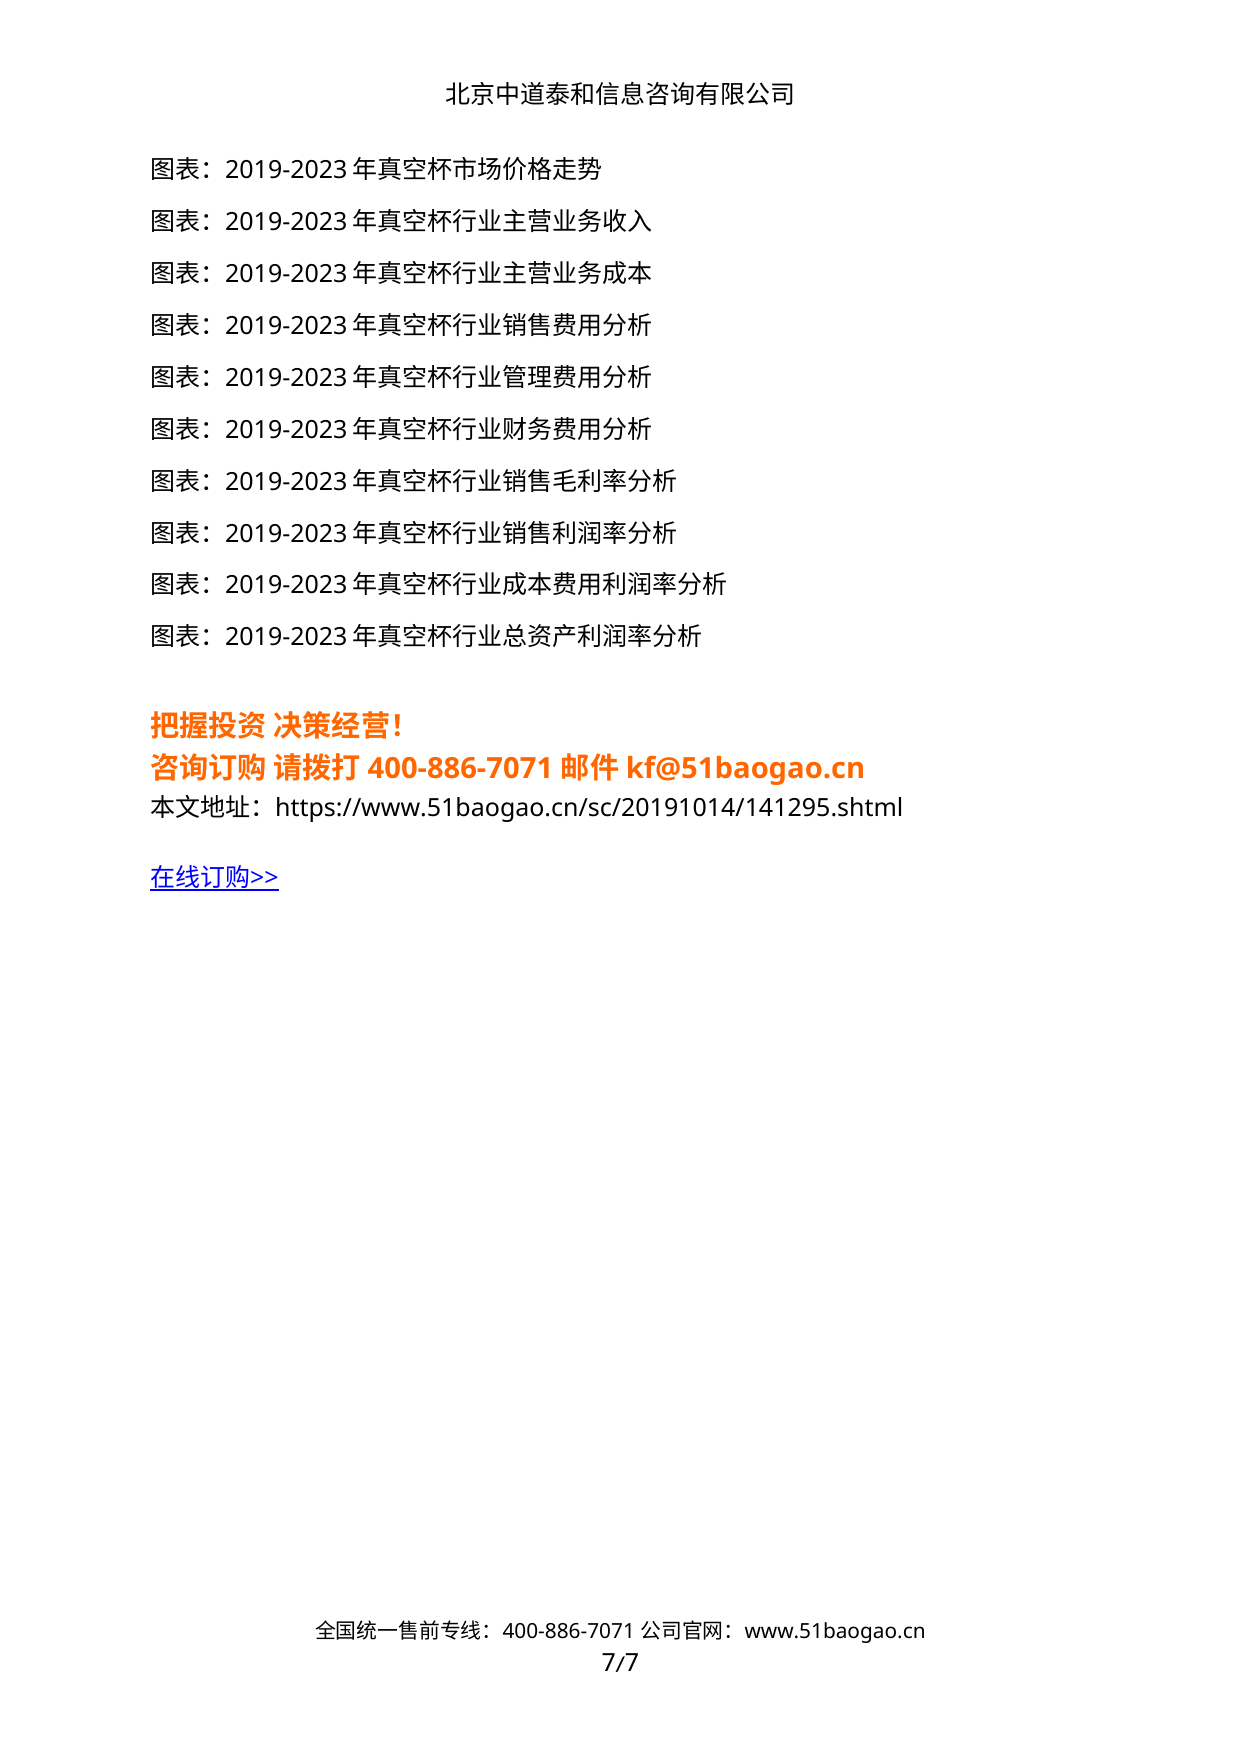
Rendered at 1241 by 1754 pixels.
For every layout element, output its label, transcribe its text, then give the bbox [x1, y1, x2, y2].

text 图表：2019-2023年真空杯市场价格走势 [150, 150, 1090, 186]
text 图表：2019-2023年真空杯行业财务费用分析 [150, 409, 1090, 446]
text 图表：2019-2023年真空杯行业总资产利润率分析 [150, 617, 1090, 653]
text 图表：2019-2023年真空杯行业销售费用分析 [150, 306, 1090, 342]
text 图表：2019-2023年真空杯行业销售毛利率分析 [150, 461, 1090, 497]
text 把握投资 决策经营！咨询订购 请拨打 400-886-7071 邮件 kf@51baogao.cn本文地址：https://www.51baogao.cn/sc/20191014/141295.shtml [150, 669, 1090, 824]
text 在线订购>> [150, 824, 1090, 894]
text 图表：2019-2023年真空杯行业成本费用利润率分析 [150, 565, 1090, 601]
text 图表：2019-2023年真空杯行业管理费用分析 [150, 357, 1090, 394]
text 图表：2019-2023年真空杯行业主营业务成本 [150, 254, 1090, 290]
text 图表：2019-2023年真空杯行业销售利润率分析 [150, 513, 1090, 549]
text 图表：2019-2023年真空杯行业主营业务收入 [150, 202, 1090, 238]
